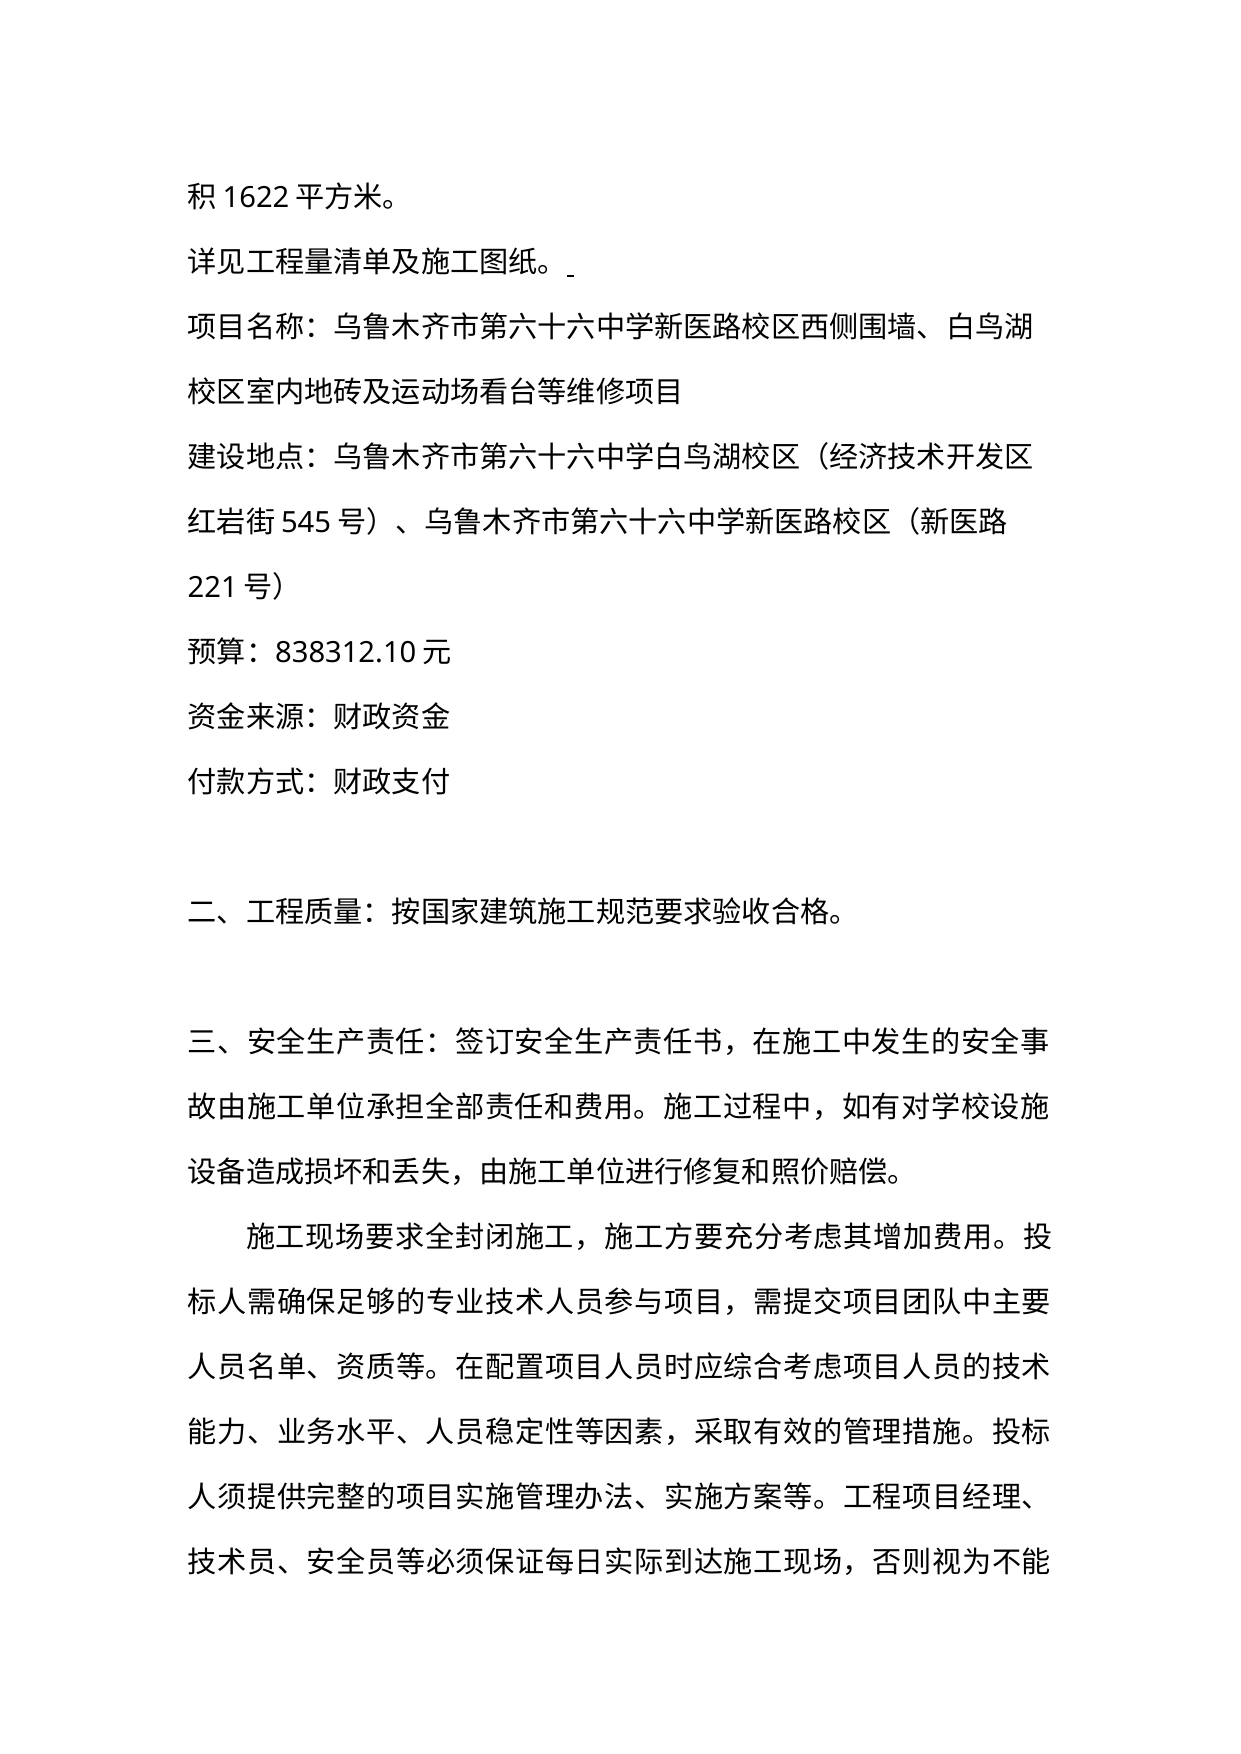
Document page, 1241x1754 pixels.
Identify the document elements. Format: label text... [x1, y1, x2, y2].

text 项目名称：乌鲁木齐市第六十六中学新医路校区西侧围墙、白鸟湖校区室内地砖及运动场看台等维修项目 [187, 292, 1053, 422]
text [187, 162, 1053, 227]
text 资金来源：财政资金 [187, 682, 1053, 747]
text 详见工程量清单及施工图纸。 [187, 227, 1053, 292]
text 二、工程质量：按国家建筑施工规范要求验收合格。 [187, 877, 1053, 942]
text 三、安全生产责任：签订安全生产责任书，在施工中发生的安全事故由施工单位承担全部责任和费用。施工过程中，如有对学校设施设备造成损坏和丢失，由施工单位进行修复和照价赔偿。 [187, 1007, 1053, 1202]
text 付款方式：财政支付 [187, 747, 1053, 812]
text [187, 1202, 1053, 1592]
text 建设地点：乌鲁木齐市第六十六中学白鸟湖校区（经济技术开发区红岩街545号）、乌鲁木齐市第六十六中学新医路校区（新医路221号） [187, 422, 1053, 617]
text 预算：838312.10元 [187, 617, 1053, 682]
